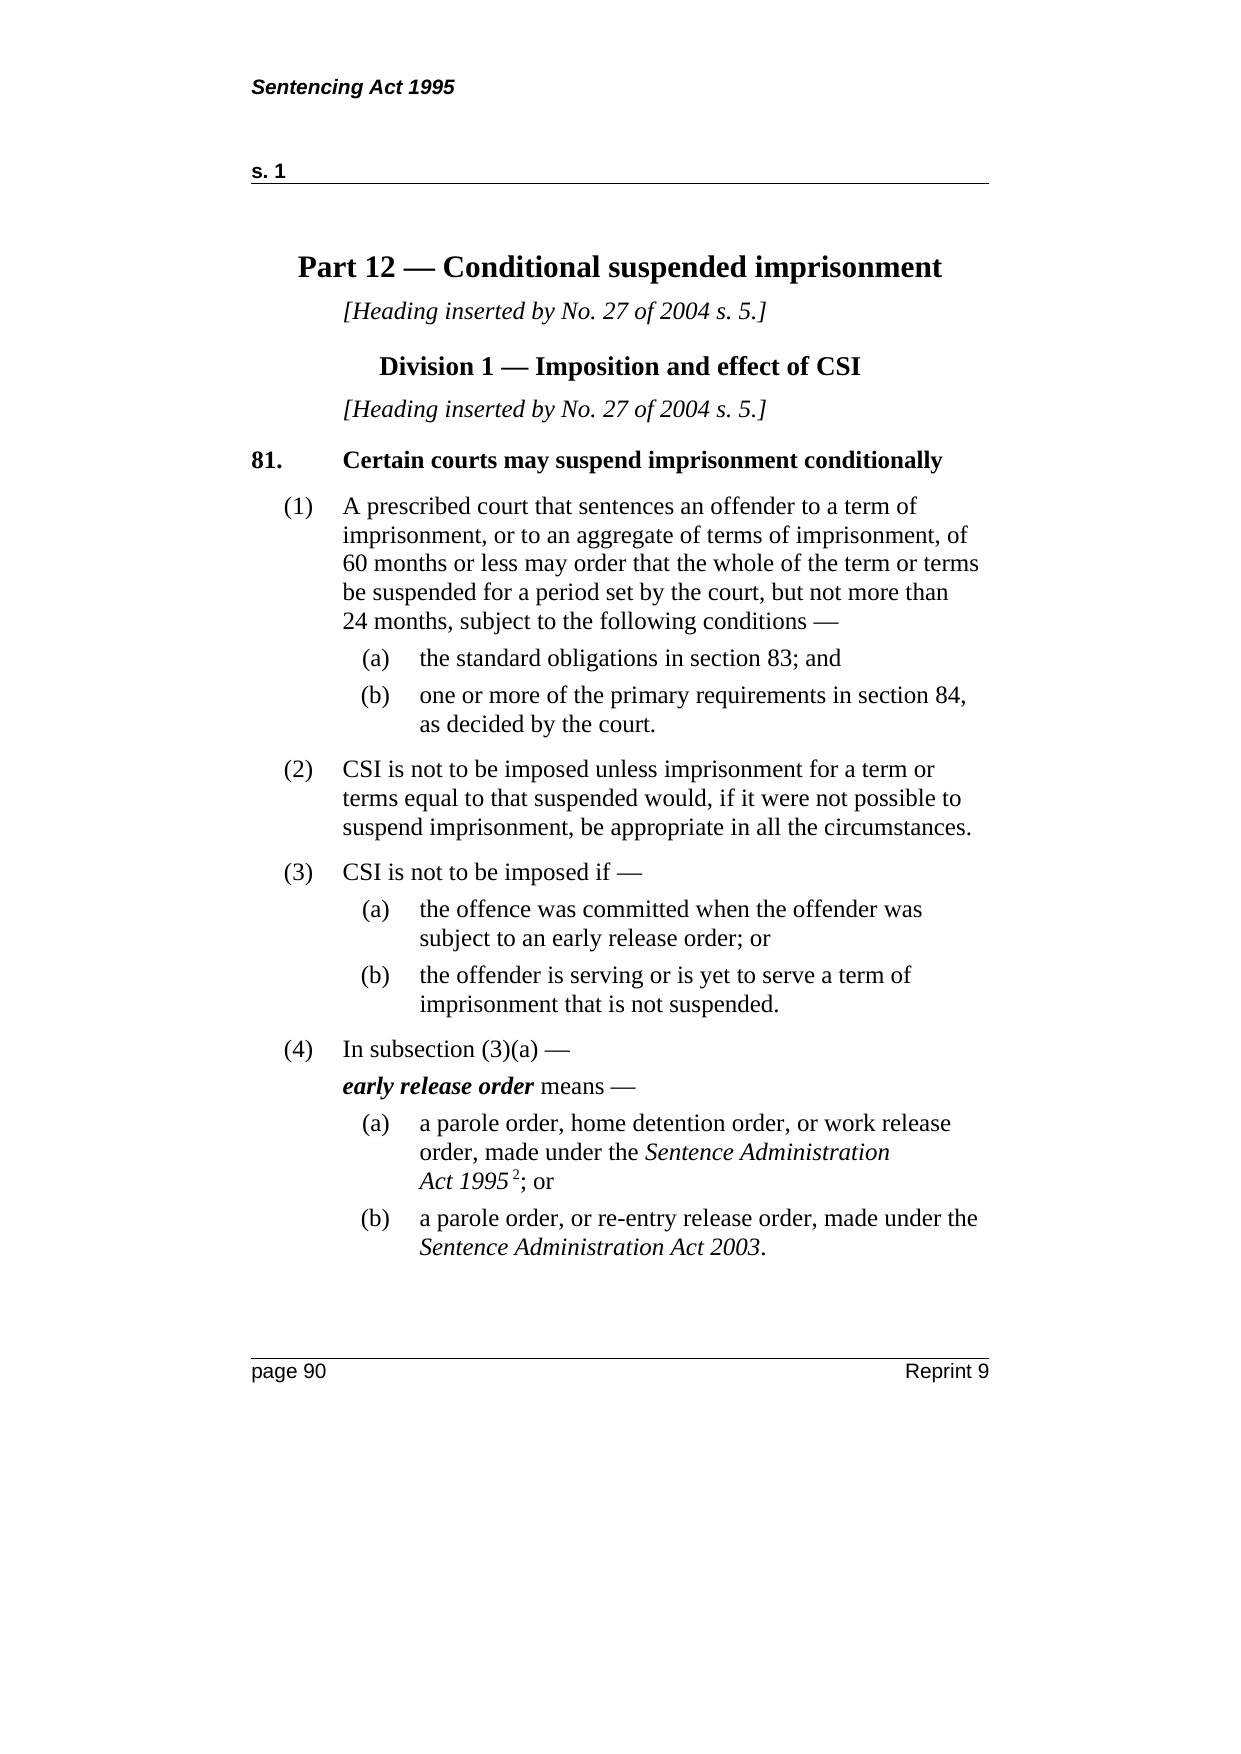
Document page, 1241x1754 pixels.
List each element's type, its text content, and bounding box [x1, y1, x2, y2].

subtitle [Heading inserted by No. 27 of 2004 s. 5.] [251, 394, 989, 423]
subtitle [Heading inserted by No. 27 of 2004 s. 5.] [251, 296, 989, 325]
text (b) one or more of the primary requirements in section 84, as decided by the court. [251, 680, 989, 738]
text (2) CSI is not to be imposed unless imprisonment for a term or terms equal to that suspended would, if it were not possible to suspend imprisonment, be appropriate in all the circumstances. [251, 754, 989, 841]
subtitle 81. Certain courts may suspend imprisonment conditionally [251, 446, 989, 474]
text (b) the offender is serving or is yet to serve a term of imprisonment that is not suspended. [251, 960, 989, 1018]
subtitle Part 12 — Conditional suspended imprisonment [251, 248, 989, 284]
text early release order means — [251, 1071, 989, 1100]
text (4) In subsection (3)(a) — [251, 1034, 989, 1063]
text (1) A prescribed court that sentences an offender to a term of imprisonment, or to an aggregate of terms of imprisonment, of 60 months or less may order that the whole of the term or terms be suspended for a period set by the court, but not more than 24 months, subject to the following conditions — [251, 491, 989, 635]
text (a) a parole order, home detention order, or work release order, made under the Sentence Administration Act 1995 2; or [251, 1108, 989, 1195]
text (a) the standard obligations in section 83; and [251, 643, 989, 672]
text (3) CSI is not to be imposed if — [251, 857, 989, 886]
subtitle Division 1 — Imposition and effect of CSI [251, 350, 989, 381]
text (b) a parole order, or re-entry release order, made under the Sentence Administration Act 2003. [251, 1203, 989, 1261]
text (a) the offence was committed when the offender was subject to an early release order; or [251, 894, 989, 952]
